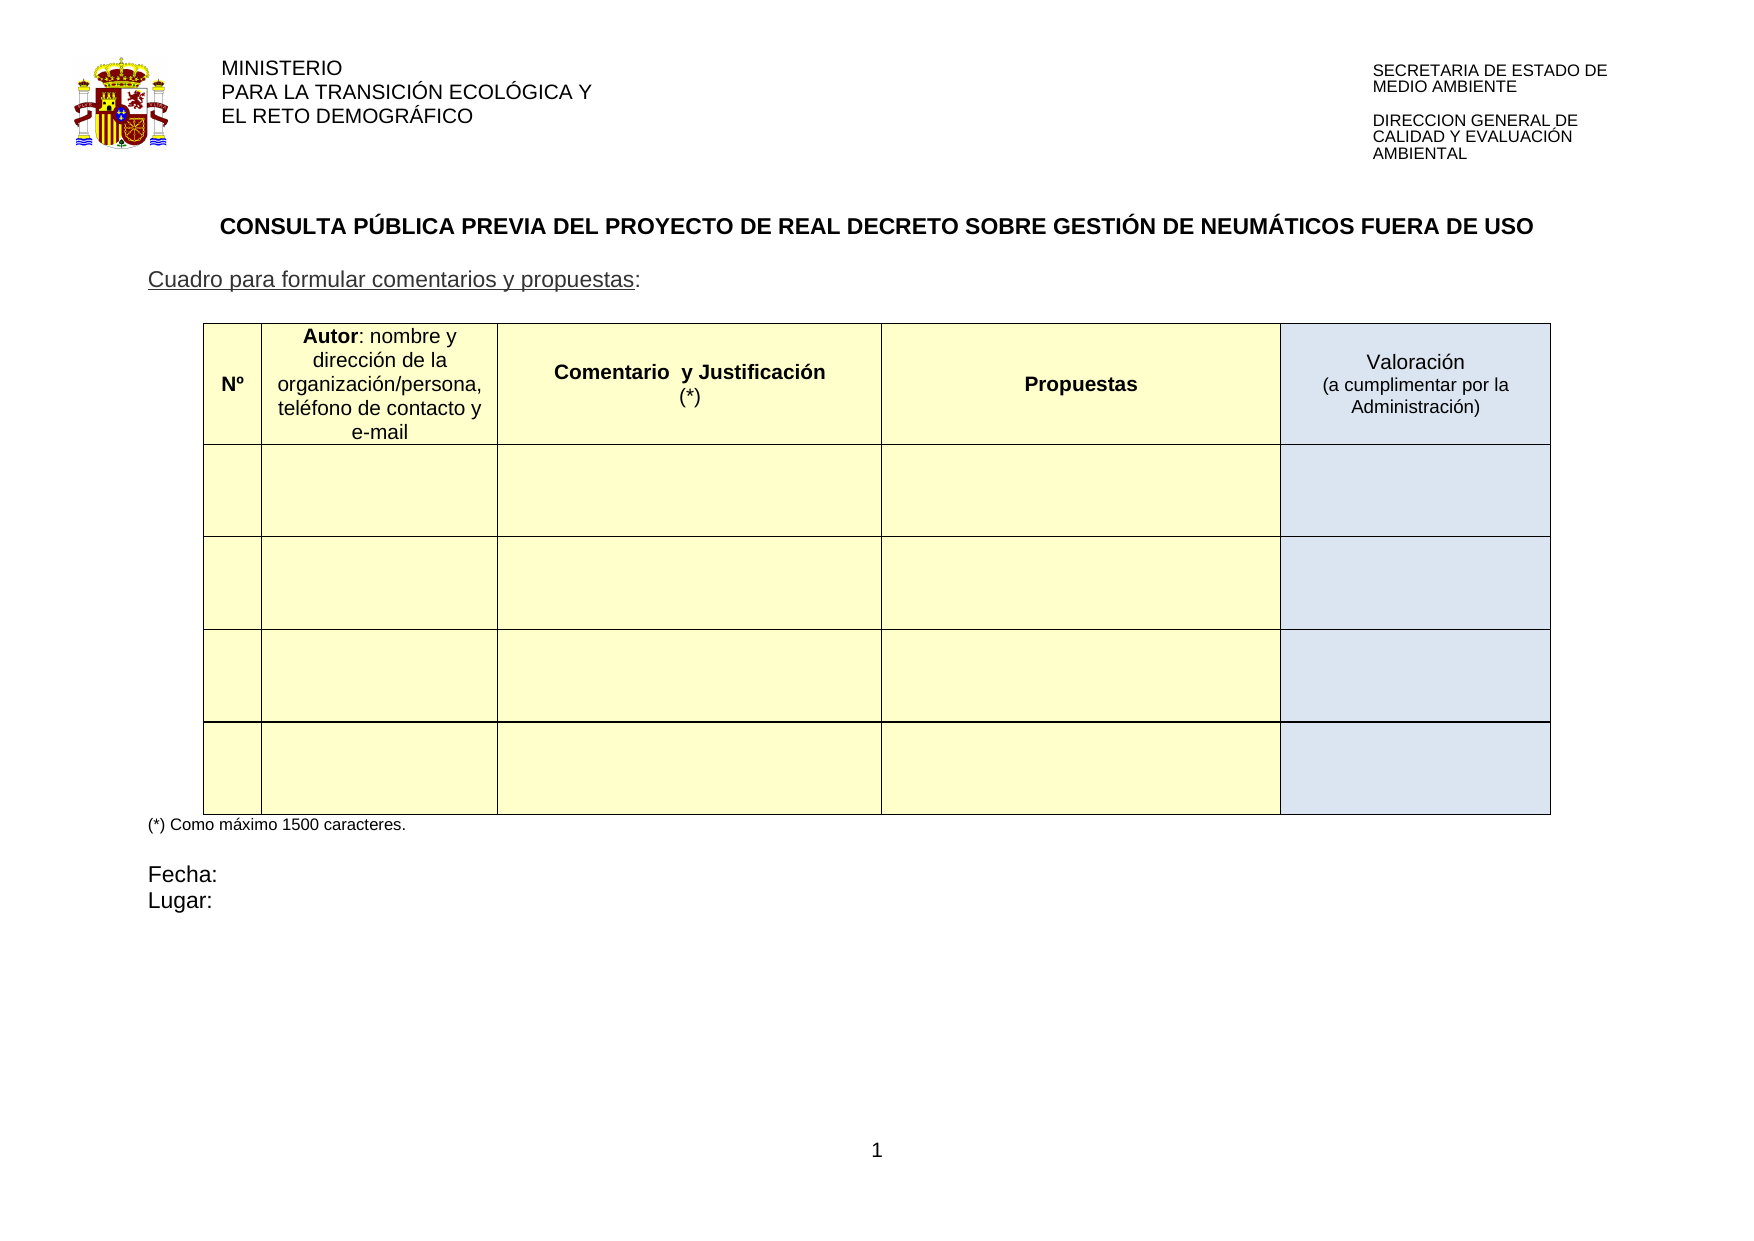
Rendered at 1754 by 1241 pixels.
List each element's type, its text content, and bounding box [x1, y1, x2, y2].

text Lugar: [148, 887, 1606, 913]
table_cell [1281, 630, 1550, 721]
table_cell [204, 723, 261, 814]
table_cell [882, 723, 1280, 814]
table_header Valoración (a cumplimentar por la Administración) [1281, 324, 1550, 444]
table_cell [1281, 537, 1550, 629]
text CONSULTA PÚBLICA PREVIA DEL PROYECTO DE REAL DECRETO SOBRE GESTIÓN DE NEUMÁTICOS FUERA DE USO [148, 213, 1606, 239]
table_header Propuestas [882, 324, 1280, 444]
table_cell [262, 445, 497, 536]
table_cell [498, 537, 881, 629]
table_cell [498, 723, 881, 814]
text (*) Como máximo 1500 caracteres. [148, 815, 1606, 834]
text Fecha: [148, 861, 1606, 887]
table_cell [1281, 445, 1550, 536]
table_cell [882, 537, 1280, 629]
table_cell [498, 630, 881, 721]
text Cuadro para formular comentarios y propuestas: [148, 266, 1606, 292]
table_cell [882, 630, 1280, 721]
table_cell [262, 537, 497, 629]
table_cell [204, 537, 261, 629]
table_cell [204, 630, 261, 721]
table_header Nº [204, 324, 261, 444]
table_cell [262, 630, 497, 721]
table_cell [204, 445, 261, 536]
table_cell [498, 445, 881, 536]
table_cell [882, 445, 1280, 536]
table_cell [1281, 723, 1550, 814]
table_header Autor: nombre y dirección de la organización/persona, teléfono de contacto y e-mail [262, 324, 497, 444]
table_header Comentario y Justificación (*) [498, 324, 881, 444]
table_cell [262, 723, 497, 814]
